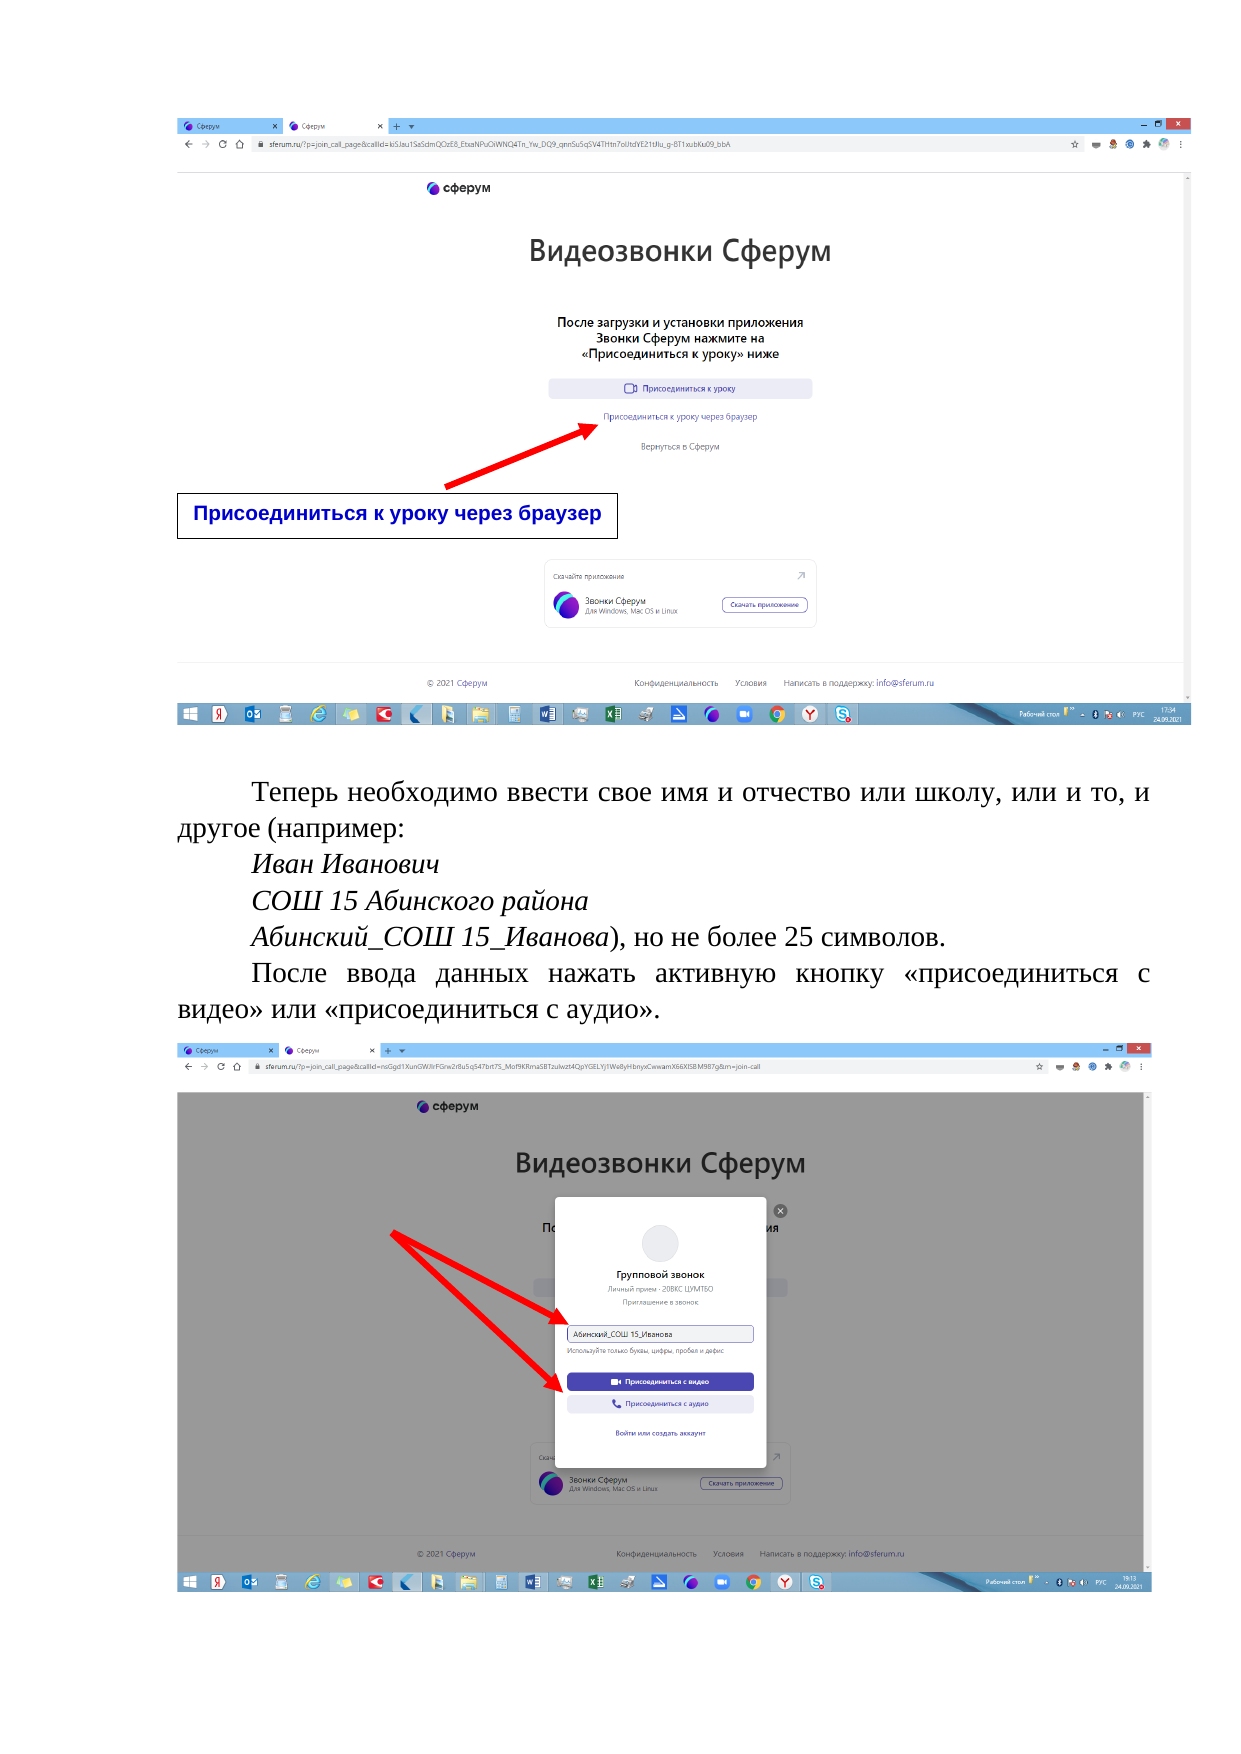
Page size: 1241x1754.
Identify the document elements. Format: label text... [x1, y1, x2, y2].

text Абинский_СОШ 15_Иванова), но не более 25 символов. [177, 919, 1152, 952]
text СОШ 15 Абинского района [177, 883, 1152, 916]
picture [177, 118, 1192, 725]
text Теперь необходимо ввести свое имя и отчество или школу, или и то, и другое (например: [177, 774, 1152, 844]
text Иван Иванович [177, 847, 1152, 880]
picture [177, 1043, 1152, 1592]
text После ввода данных нажать активную кнопку «присоединиться с видео» или «присоединиться с аудио». [177, 955, 1152, 1025]
